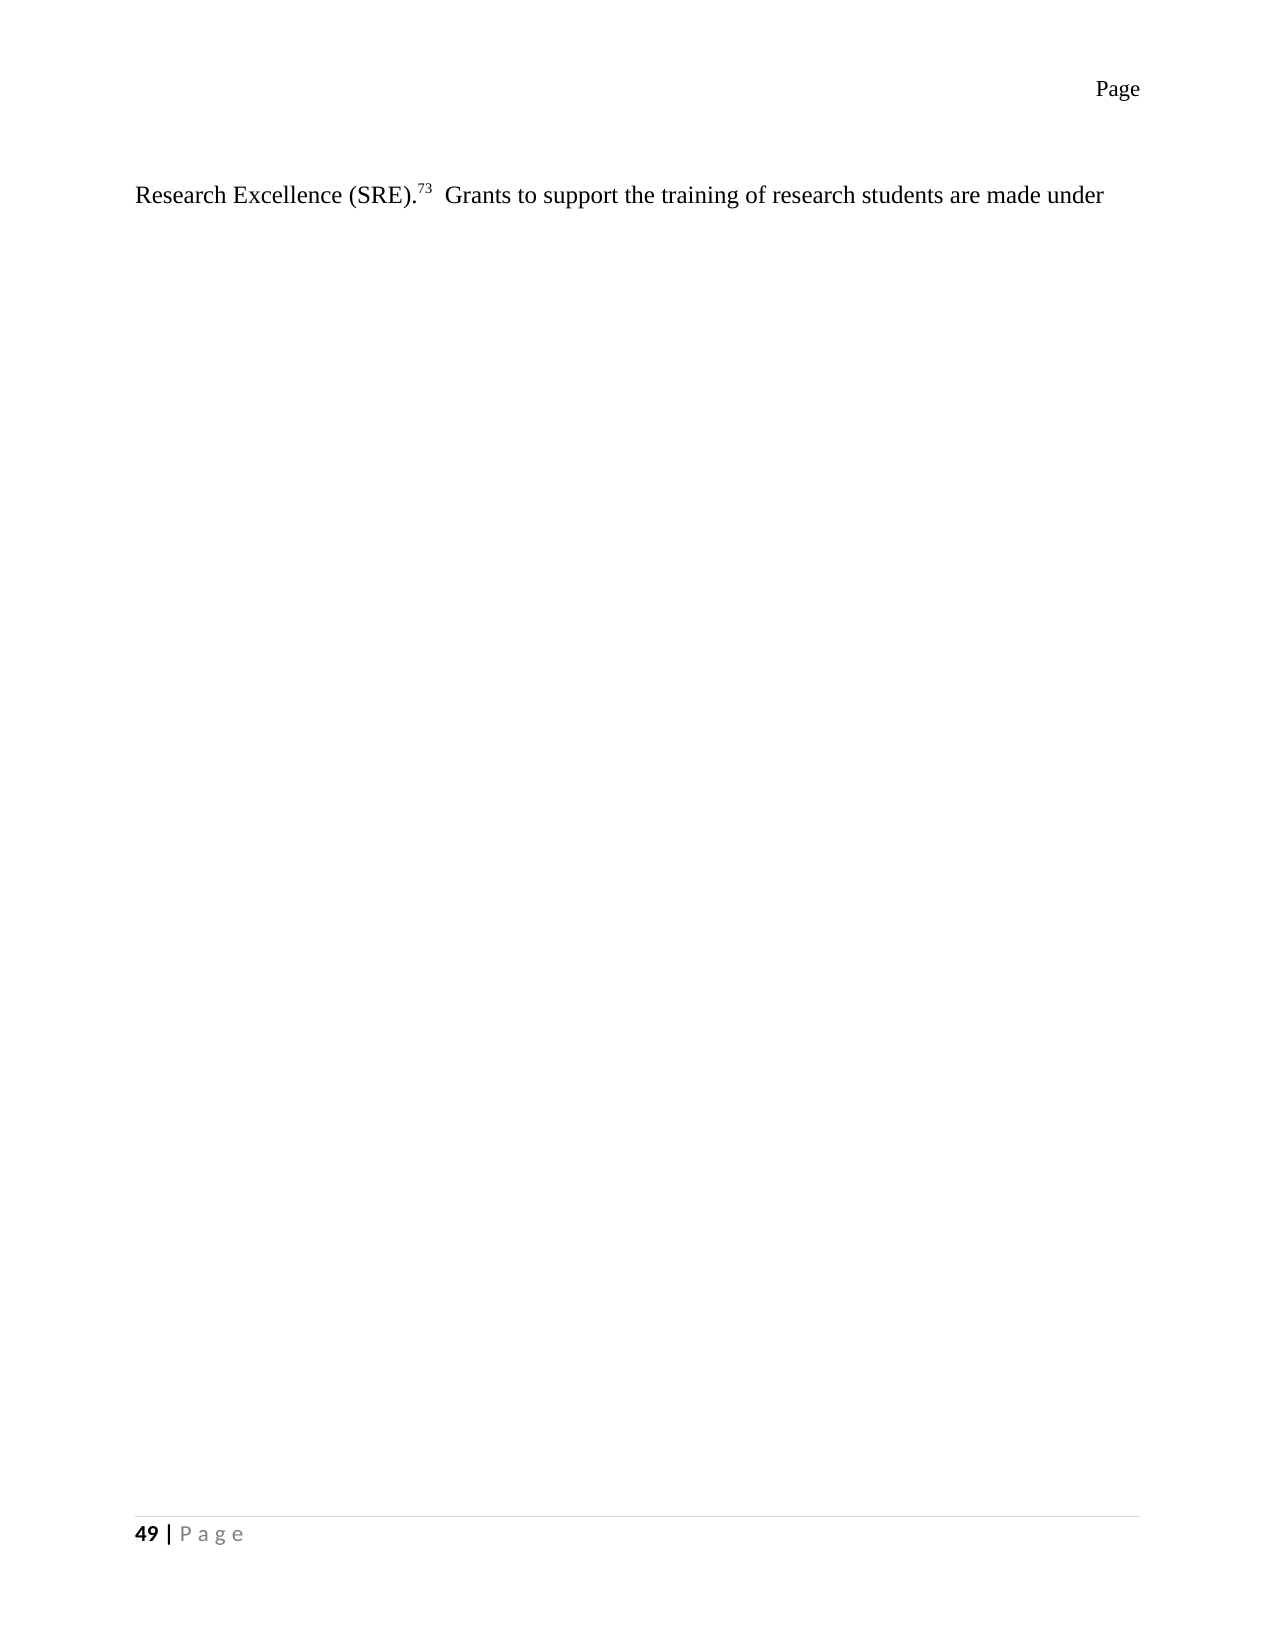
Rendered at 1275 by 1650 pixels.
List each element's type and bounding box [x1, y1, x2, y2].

text [135, 180, 1140, 209]
